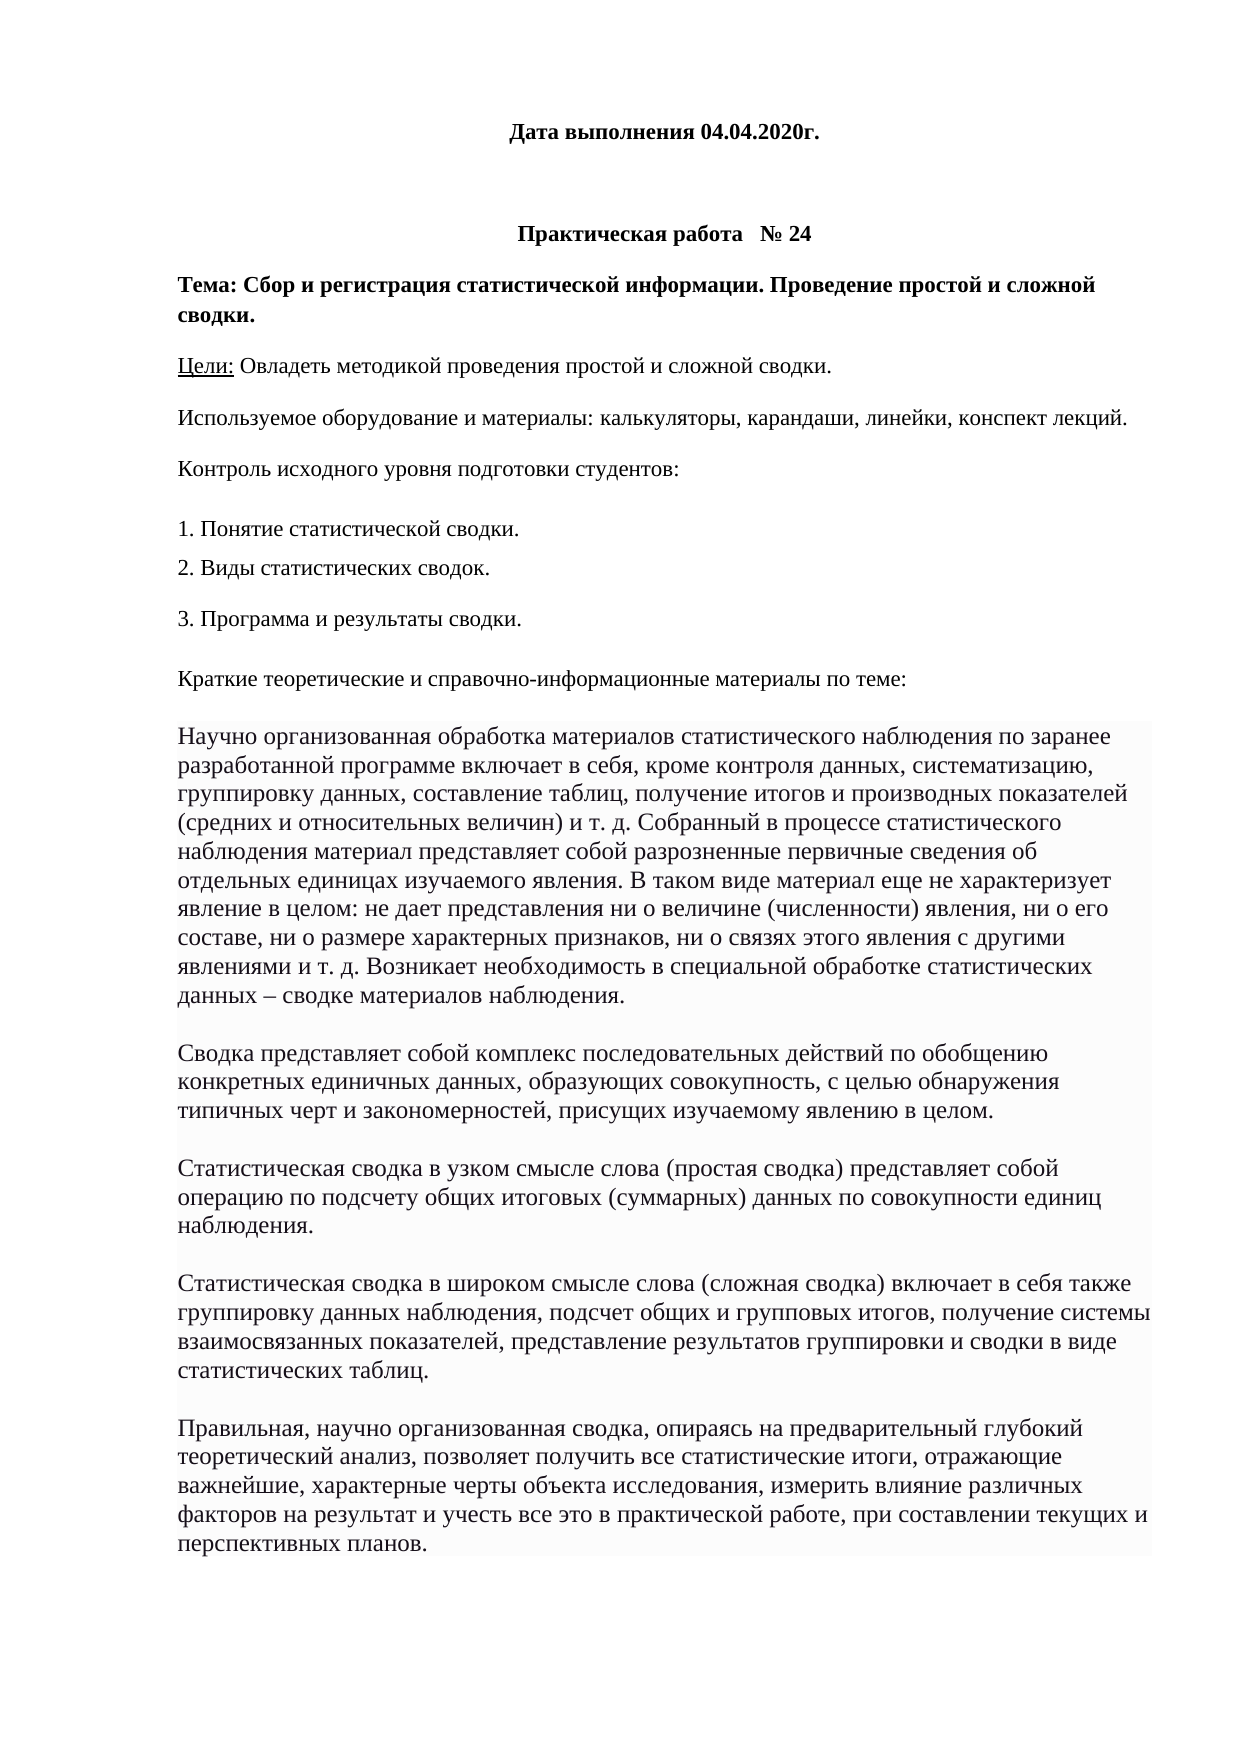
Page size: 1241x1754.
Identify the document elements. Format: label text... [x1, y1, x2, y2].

text 2. Виды статистических сводок. [177, 554, 1152, 580]
text Статистическая сводка в узком смысле слова (простая сводка) представляет собой операцию по подсчету общих итоговых (суммарных) данных по совокупности единиц наблюдения. [177, 1153, 1152, 1239]
text Используемое оборудование и материалы: калькуляторы, карандаши, линейки, конспект лекций. [177, 403, 1152, 430]
text Научно организованная обработка материалов статистического наблюдения по заранее разработанной программе включает в себя, кроме контроля данных, систематизацию, группировку данных, составление таблиц, получение итогов и производных показателей (средних и относительных величин) и т. д. Собранный в процессе статистического наблюдения материал представляет собой разрозненные первичные сведения об отдельных единицах изучаемого явления. В таком виде материал еще не характеризует явление в целом: не дает представления ни о величине (численности) явления, ни о его составе, ни о размере характерных признаков, ни о связях этого явления с другими явлениями и т. д. Возникает необходимость в специальной обработке статистических данных – сводке материалов наблюдения. [177, 721, 1152, 1008]
text Цели: Овладеть методикой проведения простой и сложной сводки. [177, 352, 1152, 379]
text Тема: Сбор и регистрация статистической информации. Проведение простой и сложной сводки. [177, 271, 1152, 328]
text 3. Программа и результаты сводки. [177, 605, 1152, 631]
text Краткие теоретические и справочно-информационные материалы по теме: [177, 664, 1152, 692]
text Сводка представляет собой комплекс последовательных действий по обобщению конкретных единичных данных, образующих совокупность, с целью обнаружения типичных черт и закономерностей, присущих изучаемому явлению в целом. [177, 1038, 1152, 1124]
text 1. Понятие статистической сводки. [177, 514, 1152, 541]
text Дата выполнения 04.04.2020г. [177, 118, 1152, 144]
text Контроль исходного уровня подготовки студентов: [177, 454, 1152, 481]
text Практическая работа № 24 [177, 220, 1152, 247]
text Правильная, научно организованная сводка, опираясь на предварительный глубокий теоретический анализ, позволяет получить все статистические итоги, отражающие важнейшие, характерные черты объекта исследования, измерить влияние различных факторов на результат и учесть все это в практической работе, при составлении текущих и перспективных планов. [177, 1413, 1152, 1556]
text Статистическая сводка в широком смысле слова (сложная сводка) включает в себя также группировку данных наблюдения, подсчет общих и групповых итогов, получение системы взаимосвязанных показателей, представление результатов группировки и сводки в виде статистических таблиц. [177, 1268, 1152, 1383]
